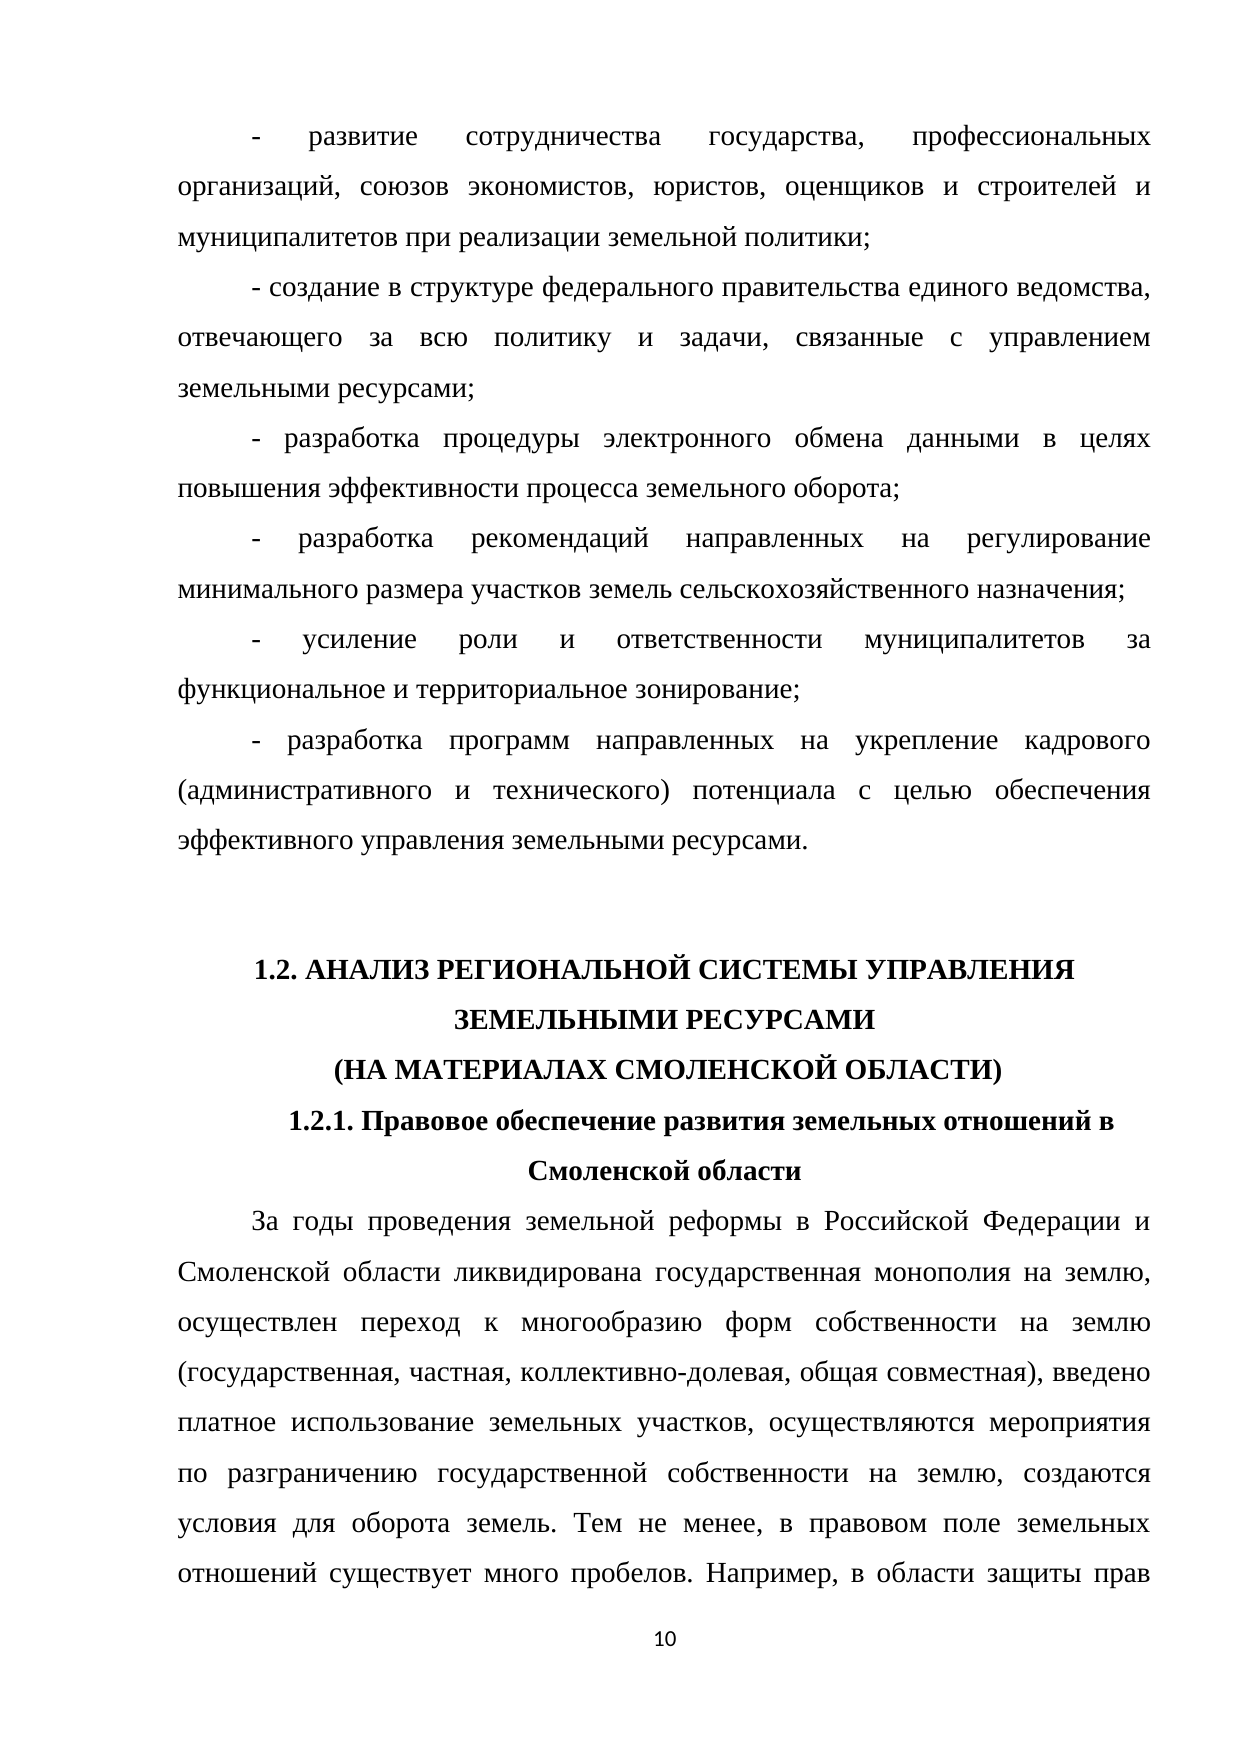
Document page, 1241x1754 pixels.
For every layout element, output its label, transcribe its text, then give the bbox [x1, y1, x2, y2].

text - усиление роли и ответственности муниципалитетов за функциональное и территориальное зонирование; [177, 621, 1152, 705]
text - создание в структуре федерального правительства единого ведомства, отвечающего за всю политику и задачи, связанные с управлением земельными ресурсами; [177, 269, 1152, 403]
text 1.2. АНАЛИЗ РЕГИОНАЛЬНОЙ СИСТЕМЫ УПРАВЛЕНИЯ ЗЕМЕЛЬНЫМИ РЕСУРСАМИ [177, 952, 1152, 1036]
text - развитие сотрудничества государства, профессиональных организаций, союзов экономистов, юристов, оценщиков и строителей и муниципалитетов при реализации земельной политики; [177, 118, 1152, 252]
text 1.2.1. Правовое обеспечение развития земельных отношений в Смоленской области [177, 1103, 1152, 1187]
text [177, 1203, 1152, 1589]
text - разработка программ направленных на укрепление кадрового (административного и технического) потенциала с целью обеспечения эффективного управления земельными ресурсами. [177, 722, 1152, 856]
text - разработка рекомендаций направленных на регулирование минимального размера участков земель сельскохозяйственного назначения; [177, 521, 1152, 604]
text - разработка процедуры электронного обмена данными в целях повышения эффективности процесса земельного оборота; [177, 420, 1152, 504]
text (НА МАТЕРИАЛАХ СМОЛЕНСКОЙ ОБЛАСТИ) [177, 1052, 1152, 1086]
